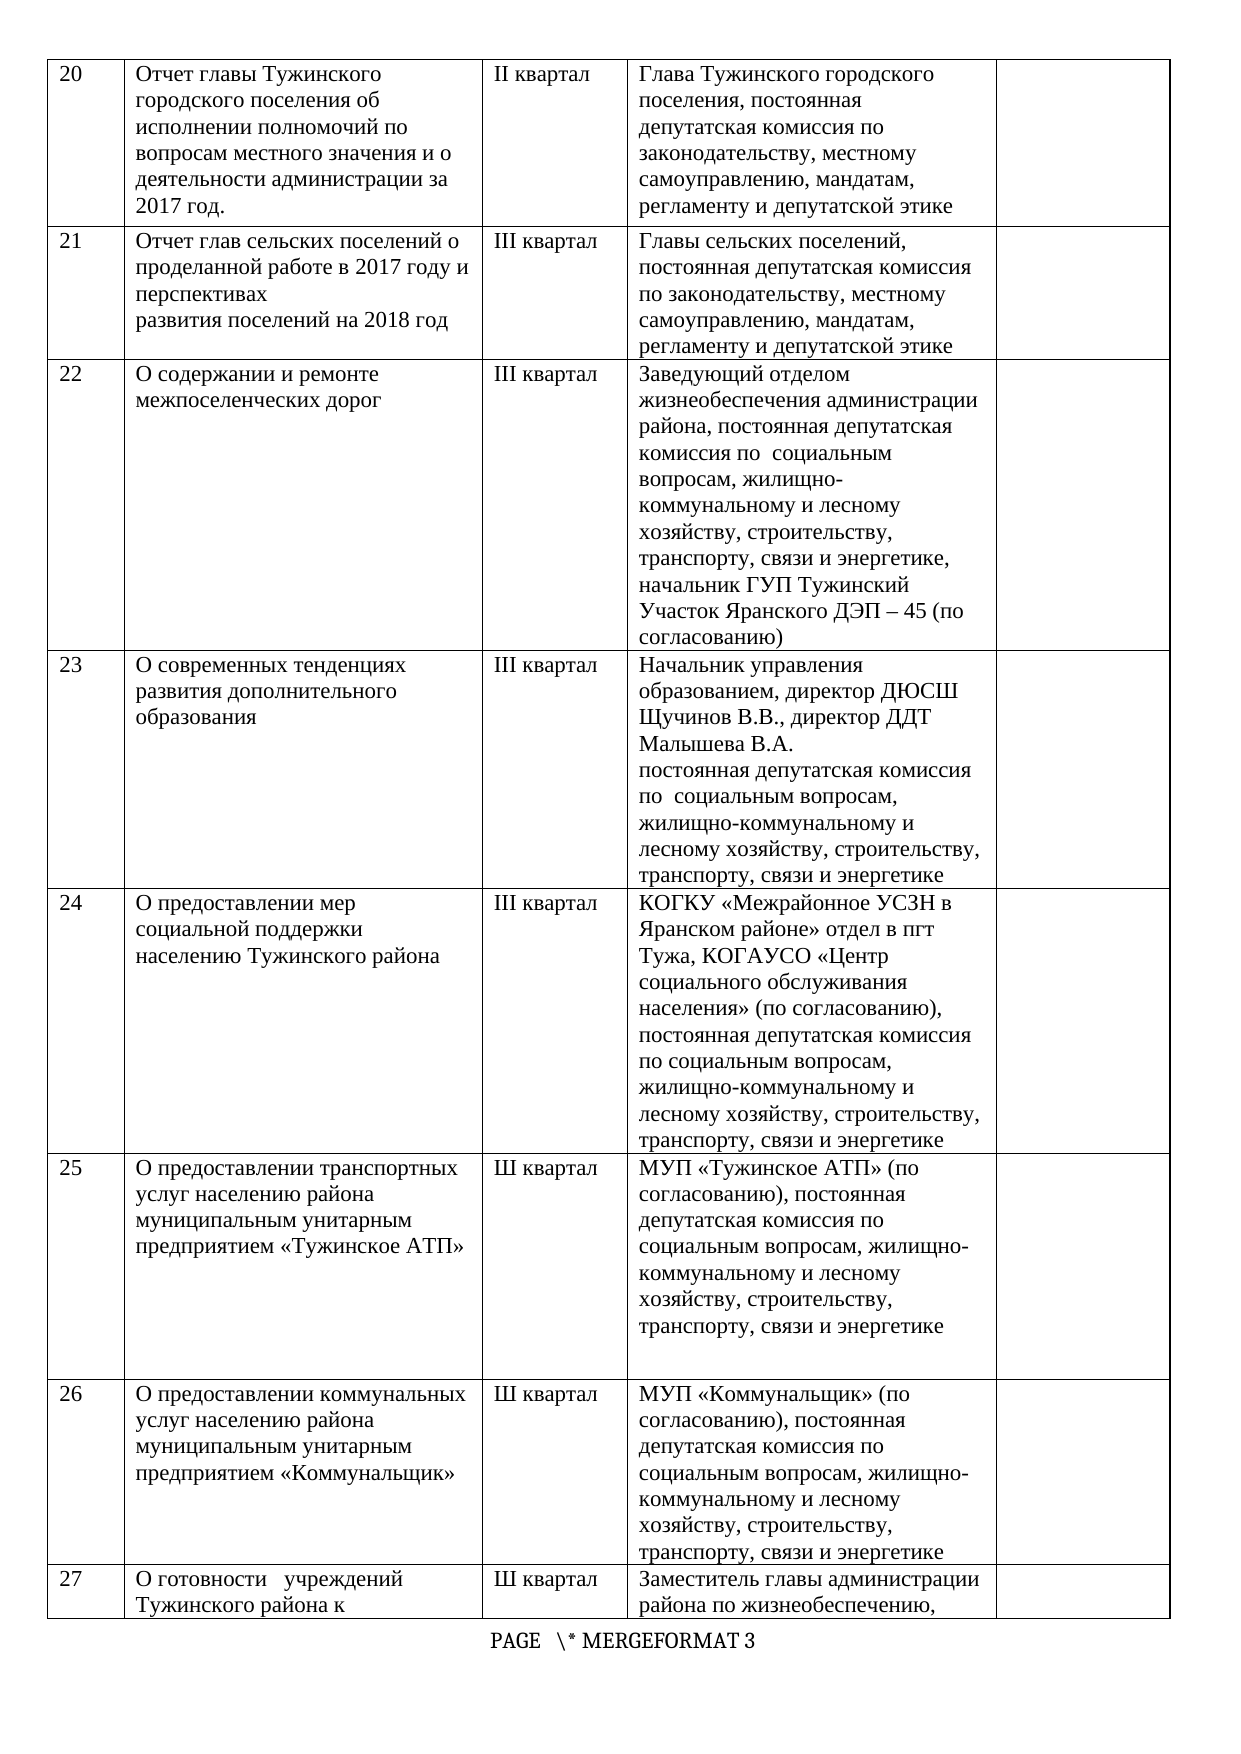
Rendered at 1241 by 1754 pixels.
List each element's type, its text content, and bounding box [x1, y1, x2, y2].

table_cell 22 [48, 360, 124, 650]
table_cell [997, 651, 1169, 888]
table_cell Начальник управления образованием, директор ДЮСШ Щучинов В.В., директор ДДТ Малышева В.А. постоянная депутатская комиссия по социальным вопросам, жилищно-коммунальному и лесному хозяйству, строительству, транспорту, связи и энергетике [628, 651, 996, 888]
table_cell III квартал [483, 889, 627, 1152]
table_cell КОГКУ «Межрайонное УСЗН в Яранском районе» отдел в пгт Тужа, КОГАУСО «Центр социального обслуживания населения» (по согласованию), постоянная депутатская комиссия по социальным вопросам, жилищно-коммунальному и лесному хозяйству, строительству, транспорту, связи и энергетике [628, 889, 996, 1152]
table_cell МУП «Коммунальщик» (по согласованию), постоянная депутатская комиссия по социальным вопросам, жилищно-коммунальному и лесному хозяйству, строительству, транспорту, связи и энергетике [628, 1380, 996, 1564]
table_cell III квартал [483, 227, 627, 359]
table_cell 23 [48, 651, 124, 888]
table_cell [997, 1380, 1169, 1564]
table_cell Отчет глав сельских поселений о проделанной работе в 2017 году и перспективах развития поселений на 2018 год [125, 227, 482, 359]
table_cell Ш квартал [483, 1154, 627, 1379]
table_cell 25 [48, 1154, 124, 1379]
table_cell О содержании и ремонте межпоселенческих дорог [125, 360, 482, 650]
table_cell 24 [48, 889, 124, 1152]
table_cell [997, 889, 1169, 1152]
table_cell Заведующий отделом жизнеобеспечения администрации района, постоянная депутатская комиссия по социальным вопросам, жилищно-коммунальному и лесному хозяйству, строительству, транспорту, связи и энергетике, начальник ГУП Тужинский Участок Яранского ДЭП – 45 (по согласованию) [628, 360, 996, 650]
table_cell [628, 1565, 996, 1618]
table_cell [997, 1565, 1169, 1618]
table_cell III квартал [483, 651, 627, 888]
table_cell Ш квартал [483, 1565, 627, 1618]
table_cell О предоставлении коммунальных услуг населению района муниципальным унитарным предприятием «Коммунальщик» [125, 1380, 482, 1564]
table_cell О предоставлении мер социальной поддержки населению Тужинского района [125, 889, 482, 1152]
table_cell [997, 360, 1169, 650]
table_cell 26 [48, 1380, 124, 1564]
table_cell II квартал [483, 60, 627, 226]
table_cell 21 [48, 227, 124, 359]
table_cell О современных тенденциях развития дополнительного образования [125, 651, 482, 888]
table_cell [997, 60, 1169, 226]
table_cell 27 [48, 1565, 124, 1618]
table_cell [125, 1565, 482, 1618]
table_cell [997, 1154, 1169, 1379]
table_cell Глава Тужинского городского поселения, постоянная депутатская комиссия по законодательству, местному самоуправлению, мандатам, регламенту и депутатской этике [628, 60, 996, 226]
table_cell Отчет главы Тужинского городского поселения об исполнении полномочий по вопросам местного значения и о деятельности администрации за 2017 год. [125, 60, 482, 226]
table_cell МУП «Тужинское АТП» (по согласованию), постоянная депутатская комиссия по социальным вопросам, жилищно-коммунальному и лесному хозяйству, строительству, транспорту, связи и энергетике [628, 1154, 996, 1379]
table_cell Главы сельских поселений, постоянная депутатская комиссия по законодательству, местному самоуправлению, мандатам, регламенту и депутатской этике [628, 227, 996, 359]
table_cell III квартал [483, 360, 627, 650]
table_cell Ш квартал [483, 1380, 627, 1564]
table_cell 20 [48, 60, 124, 226]
table_cell [997, 227, 1169, 359]
table_cell О предоставлении транспортных услуг населению района муниципальным унитарным предприятием «Тужинское АТП» [125, 1154, 482, 1379]
